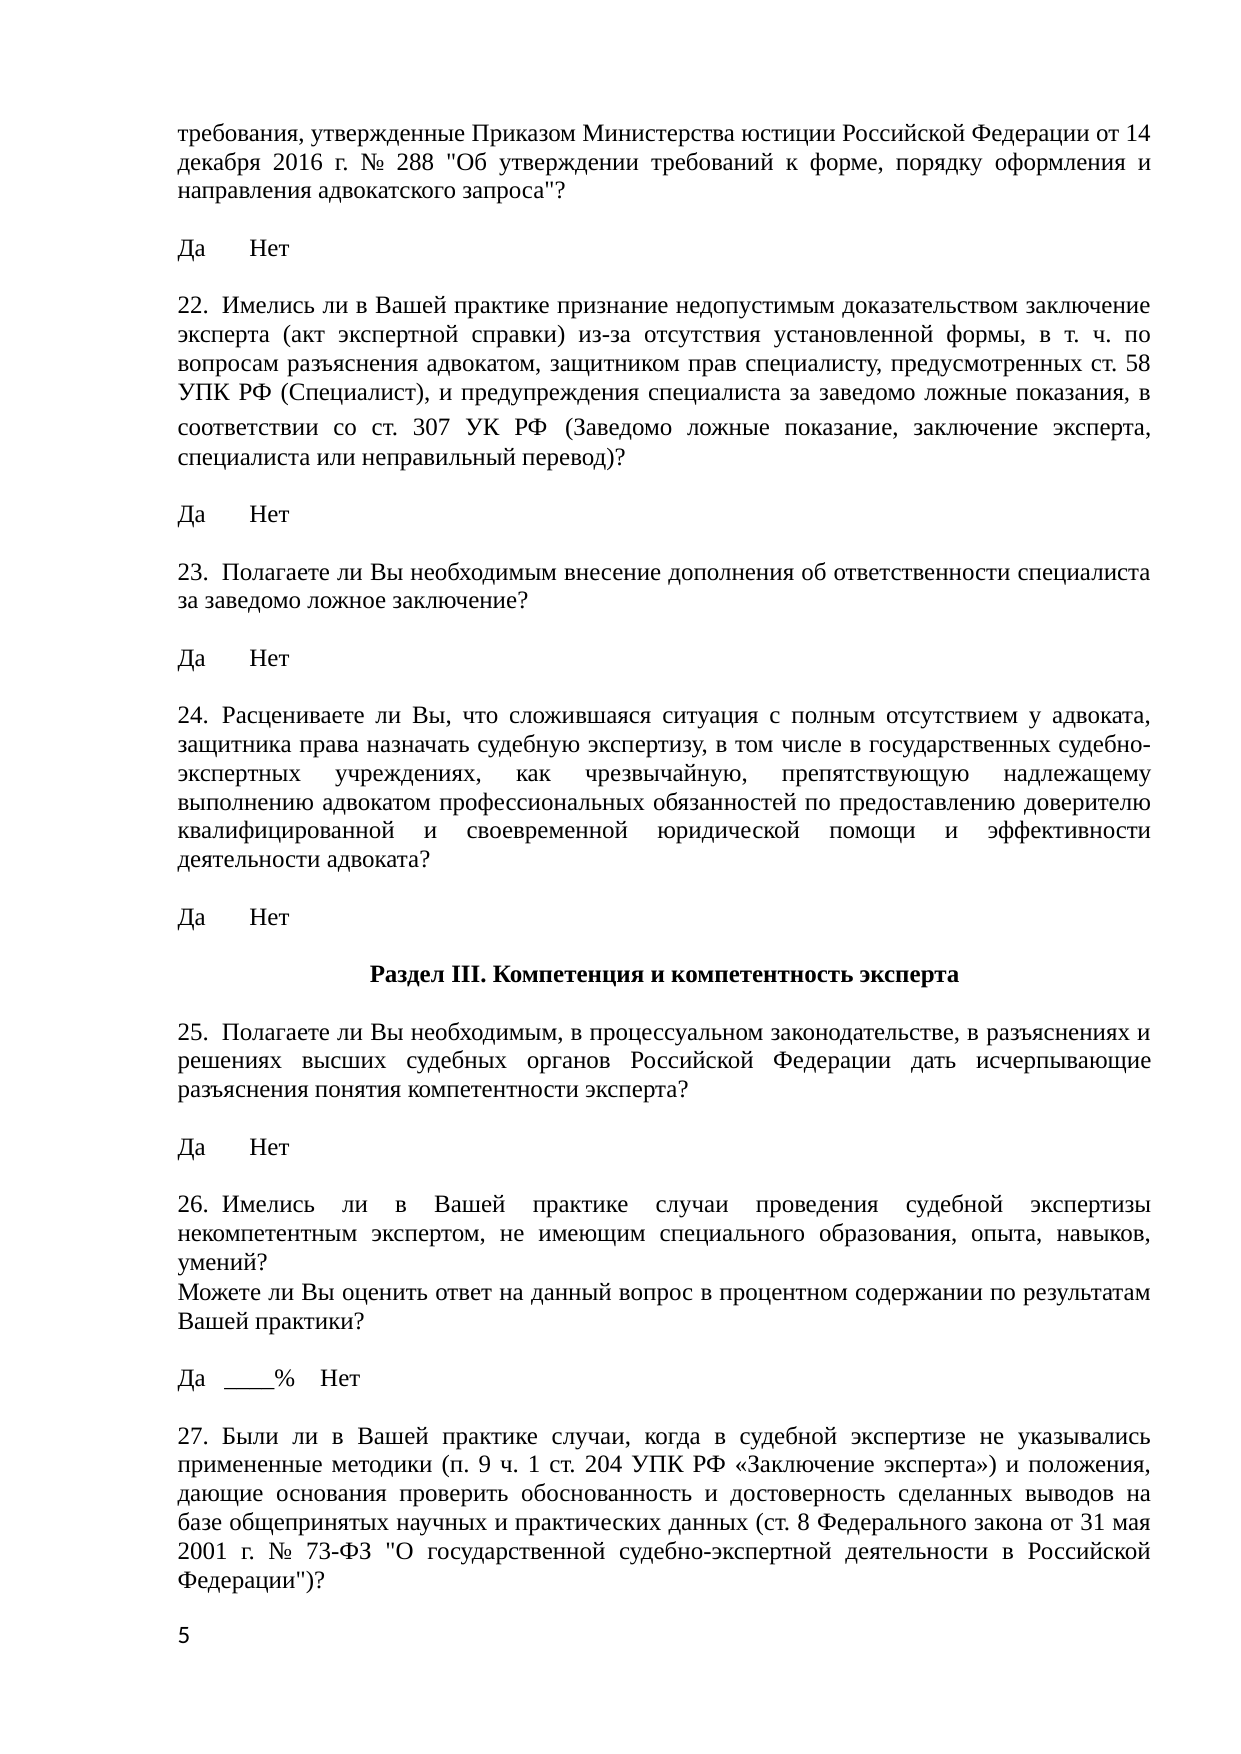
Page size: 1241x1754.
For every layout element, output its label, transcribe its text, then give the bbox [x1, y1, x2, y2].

list Были ли в Вашей практике случаи, когда в судебной экспертизе не указывались примененные методики (п. 9 ч. 1 ст. 204 УПК РФ «Заключение эксперта») и положения, дающие основания проверить обоснованность и достоверность сделанных выводов на базе общепринятых научных и практических данных (ст. 8 Федерального закона от 31 мая 2001 г. № 73-ФЗ "О государственной судебно-экспертной деятельности в Российской Федерации")? [177, 1421, 1152, 1595]
text Раздел III. Компетенция и компетентность эксперта [177, 959, 1152, 988]
list Да Нет [177, 233, 1152, 262]
list Да ____% Нет [177, 1363, 1152, 1392]
list Имелись ли в Вашей практике случаи проведения судебной экспертизы некомпетентным экспертом, не имеющим специального образования, опыта, навыков, умений? [177, 1189, 1152, 1277]
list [177, 118, 1152, 204]
list Да Нет [177, 1132, 1152, 1160]
list Да Нет [177, 902, 1152, 930]
list Да Нет [177, 643, 1152, 672]
list Полагаете ли Вы необходимым внесение дополнения об ответственности специалиста за заведомо ложное заключение? [177, 557, 1152, 614]
list Расцениваете ли Вы, что сложившаяся ситуация с полным отсутствием у адвоката, защитника права назначать судебную экспертизу, в том числе в государственных судебно-экспертных учреждениях, как чрезвычайную, препятствующую надлежащему выполнению адвокатом профессиональных обязанностей по предоставлению доверителю квалифицированной и своевременной юридической помощи и эффективности деятельности адвоката? [177, 700, 1152, 873]
list Имелись ли в Вашей практике признание недопустимым доказательством заключение эксперта (акт экспертной справки) из-за отсутствия установленной формы, в т. ч. по вопросам разъяснения адвокатом, защитником прав специалисту, предусмотренных ст. 58 УПК РФ (Специалист), и предупреждения специалиста за заведомо ложные показания, в соответствии со ст. 307 УК РФ (Заведомо ложные показание, заключение эксперта, специалиста или неправильный перевод)? [177, 291, 1152, 442]
list Полагаете ли Вы необходимым, в процессуальном законодательстве, в разъяснениях и решениях высших судебных органов Российской Федерации дать исчерпывающие разъяснения понятия компетентности эксперта? [177, 1017, 1152, 1103]
list Да Нет [177, 499, 1152, 528]
list Можете ли Вы оценить ответ на данный вопрос в процентном содержании по результатам Вашей практики? [177, 1277, 1152, 1334]
